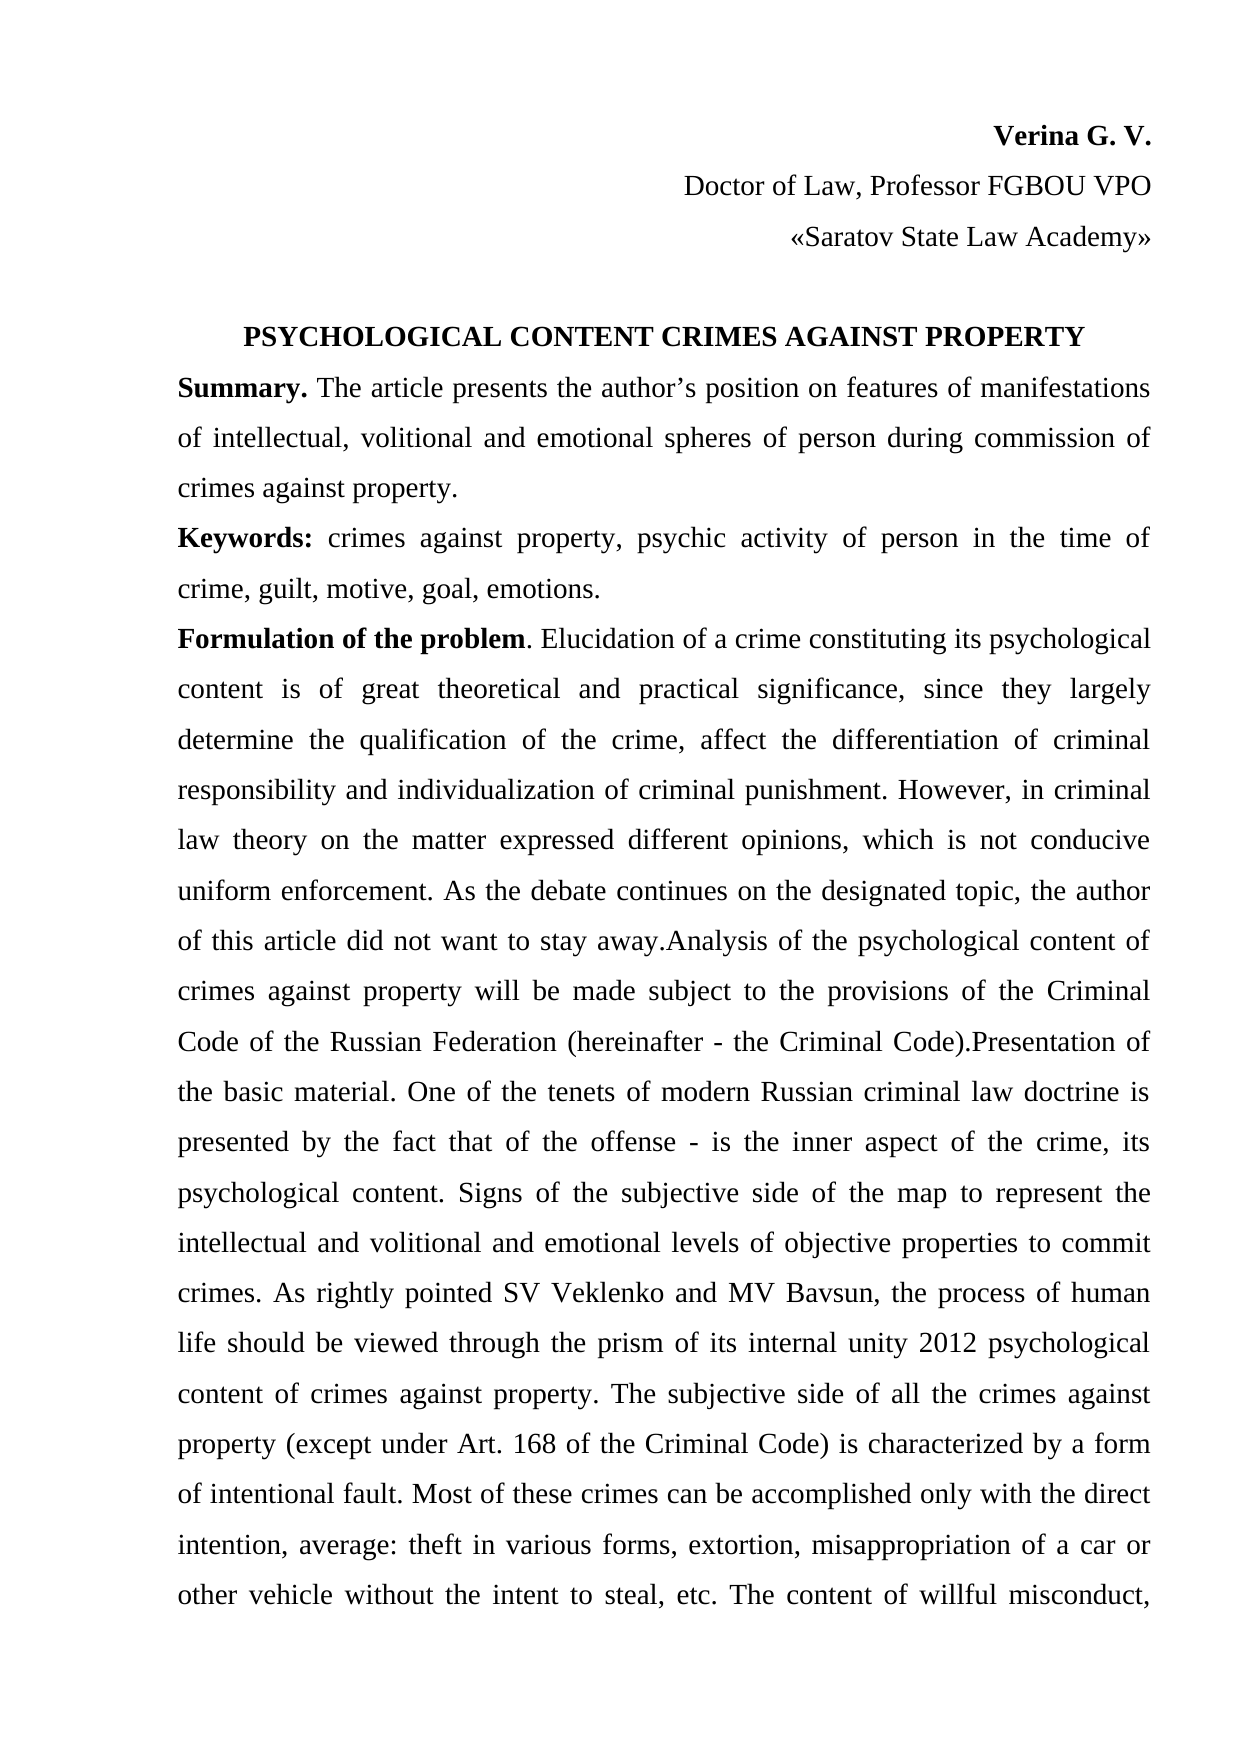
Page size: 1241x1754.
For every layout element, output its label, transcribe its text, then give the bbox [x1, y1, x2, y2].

text PSYCHOLOGICAL CONTENT CRIMES AGAINST PROPERTY [177, 319, 1152, 353]
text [177, 621, 1152, 1611]
text «» [177, 219, 1152, 252]
text Doctor of Law, Professor FGBOU VPO [177, 168, 1152, 202]
text Verina G. V. [177, 118, 1152, 152]
text Summary. The article presents the author’s position on features of manifestations of intellectual, volitional and emotional spheres of person during commission of crimes against property. [177, 370, 1152, 504]
text Keywords: crimes against property, psychic activity of person in the time of crime, guilt, motive, goal, emotions. [177, 521, 1152, 604]
